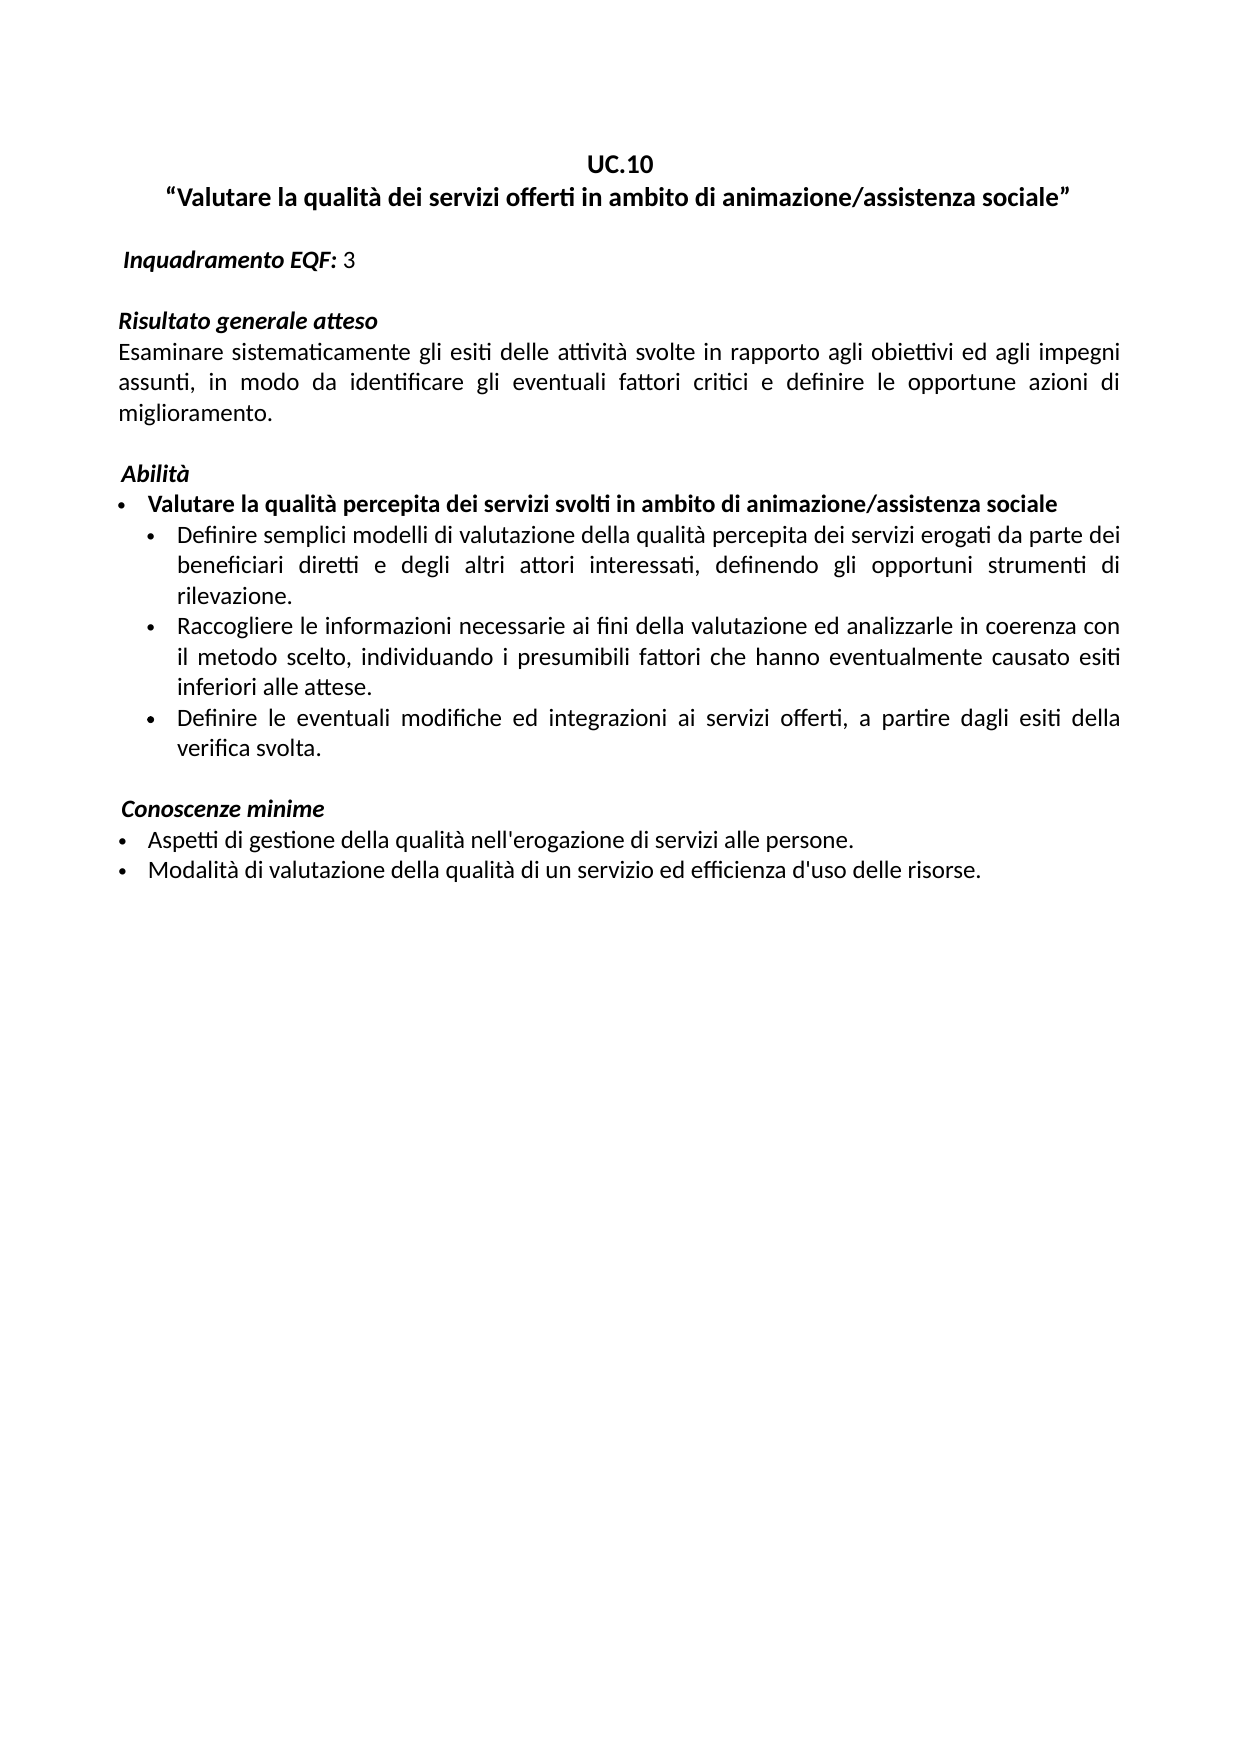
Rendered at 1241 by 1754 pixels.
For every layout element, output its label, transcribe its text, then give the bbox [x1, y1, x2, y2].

list Modalità di valutazione della qualità di un servizio ed efficienza d'uso delle risorse. [119, 854, 1122, 885]
list Aspetti di gestione della qualità nell'erogazione di servizi alle persone. [119, 824, 1122, 854]
list Definire semplici modelli di valutazione della qualità percepita dei servizi erogati da parte dei beneficiari diretti e degli altri attori interessati, definendo gli opportuni strumenti di rilevazione. [147, 519, 1122, 610]
list Definire le eventuali modifiche ed integrazioni ai servizi offerti, a partire dagli esiti della verifica svolta. [147, 702, 1122, 763]
list Valutare la qualità percepita dei servizi svolti in ambito di animazione/assistenza sociale [118, 488, 1122, 519]
text UC.10 [118, 148, 1122, 181]
text Risultato generale atteso [118, 305, 1122, 336]
text “Valutare la qualità dei servizi offerti in ambito di animazione/assistenza sociale” [115, 181, 1122, 214]
text Conoscenze minime [121, 793, 1122, 824]
text Inquadramento EQF: 3 [123, 244, 1122, 275]
text Esaminare sistematicamente gli esiti delle attività svolte in rapporto agli obiettivi ed agli impegni assunti, in modo da identificare gli eventuali fattori critici e definire le opportune azioni di miglioramento. [118, 336, 1122, 427]
list Raccogliere le informazioni necessarie ai fini della valutazione ed analizzarle in coerenza con il metodo scelto, individuando i presumibili fattori che hanno eventualmente causato esiti inferiori alle attese. [147, 610, 1122, 702]
text Abilità [121, 458, 1122, 488]
